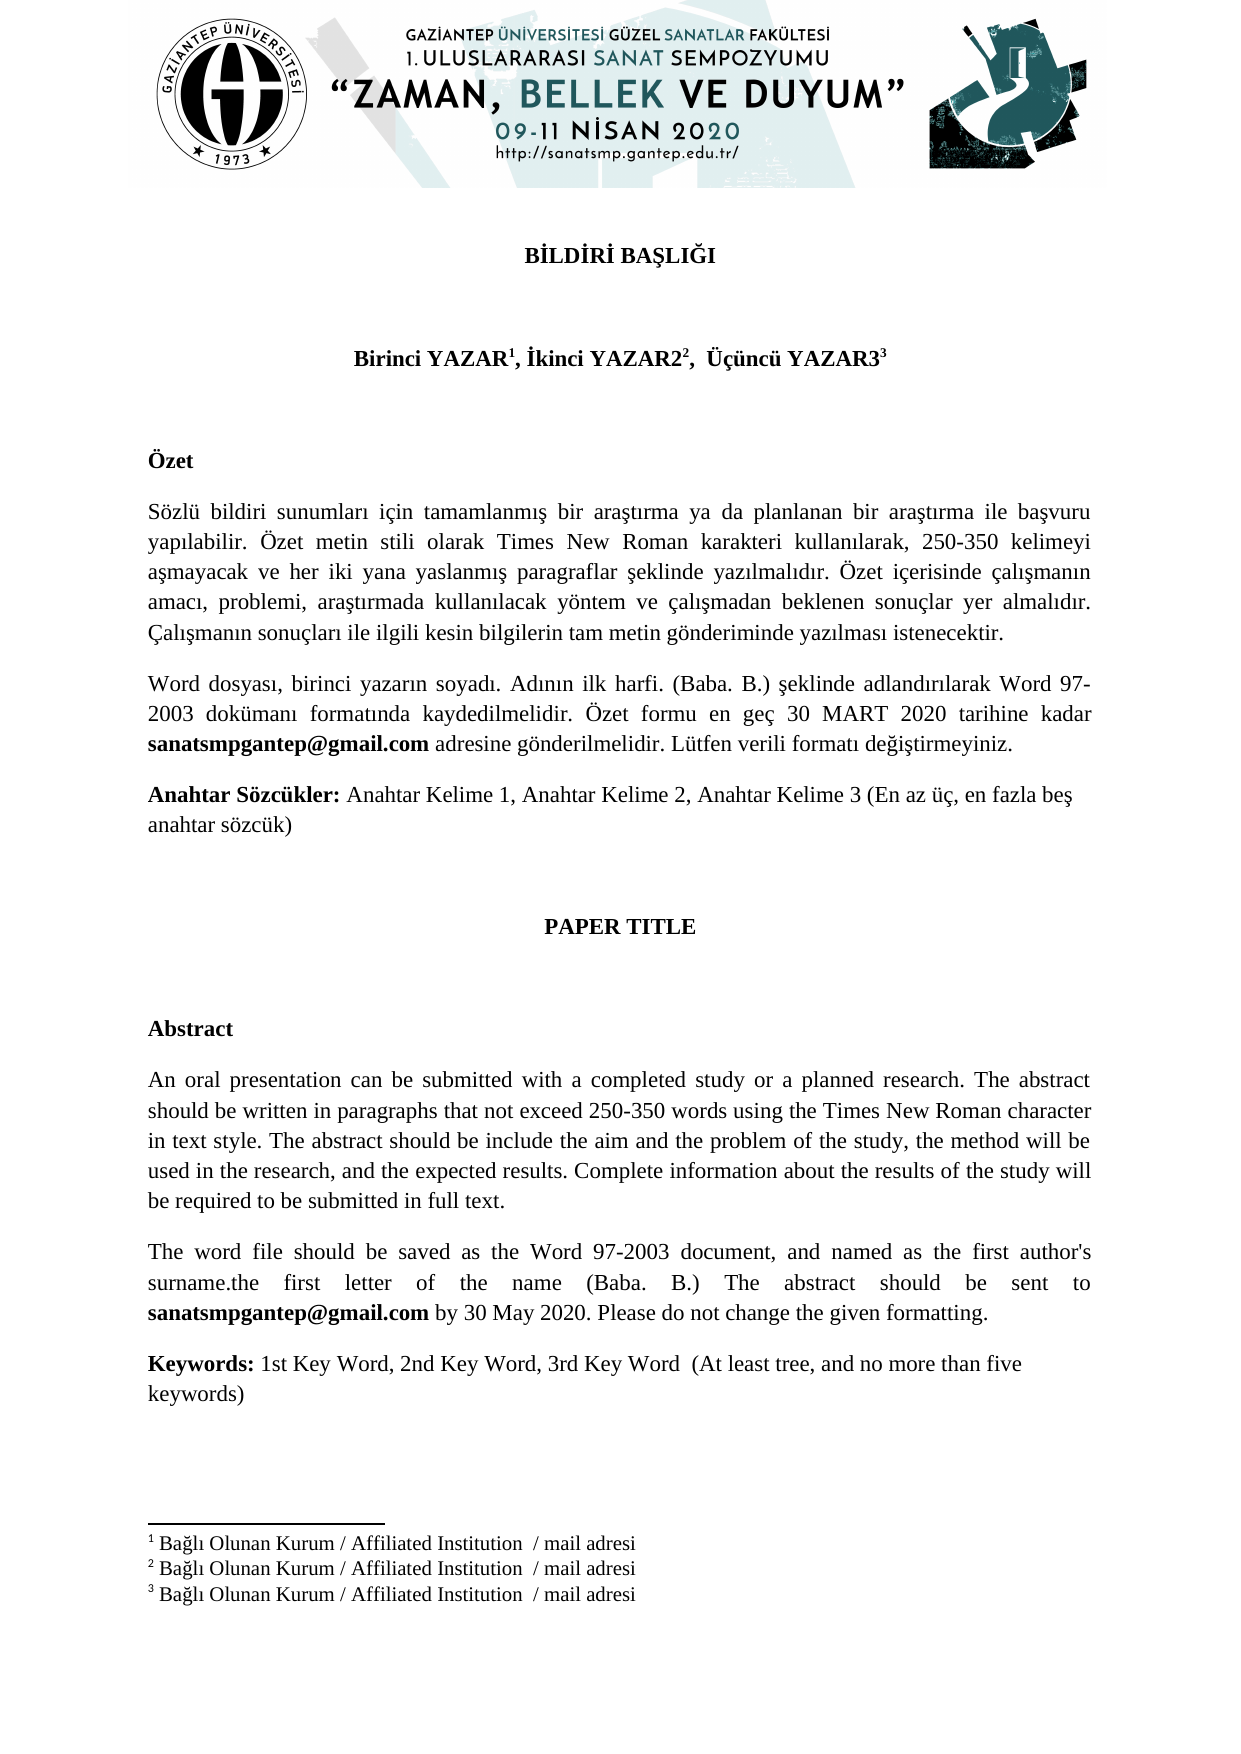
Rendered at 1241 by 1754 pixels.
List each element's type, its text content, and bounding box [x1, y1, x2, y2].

text Sözlü bildiri sunumları için tamamlanmış bir araştırma ya da planlanan bir araştırma ile başvuru yapılabilir. Özet metin stili olarak Times New Roman karakteri kullanılarak, 250-350 kelimeyi aşmayacak ve her iki yana yaslanmış paragraflar şeklinde yazılmalıdır. Özet içerisinde çalışmanın amacı, problemi, araştırmada kullanılacak yöntem ve çalışmadan beklenen sonuçlar yer almalıdır. Çalışmanın sonuçları ile ilgili kesin bilgilerin tam metin gönderiminde yazılması istenecektir. [148, 498, 1093, 645]
picture [128, 0, 1107, 188]
text Özet [148, 447, 1093, 473]
text PAPER TITLE [148, 913, 1093, 940]
text An oral presentation can be submitted with a completed study or a planned research. The abstract should be written in paragraphs that not exceed 250-350 words using the Times New Roman character in text style. The abstract should be include the aim and the problem of the study, the method will be used in the research, and the expected results. Complete information about the results of the study will be required to be submitted in full text. [148, 1066, 1093, 1214]
text Anahtar Sözcükler: Anahtar Kelime 1, Anahtar Kelime 2, Anahtar Kelime 3 (En az üç, en fazla beş anahtar sözcük) [148, 781, 1093, 838]
text Birinci YAZAR, İkinci YAZAR2, Üçüncü YAZAR3 [148, 344, 1093, 371]
text The word file should be saved as the Word 97-2003 document, and named as the first author's surname.the first letter of the name (Baba. B.) The abstract should be sent to sanatsmpgantep@gmail.com by 30 May 2020. Please do not change the given formatting. [148, 1238, 1093, 1325]
text Word dosyası, birinci yazarın soyadı. Adının ilk harfi. (Baba. B.) şeklinde adlandırılarak Word 97-2003 dokümanı formatında kaydedilmelidir. Özet formu en geç 30 MART 2020 tarihine kadar sanatsmpgantep@gmail.com adresine gönderilmelidir. Lütfen verili formatı değiştirmeyiniz. [148, 669, 1093, 756]
text Abstract [148, 1015, 1093, 1042]
text Keywords: 1st Key Word, 2nd Key Word, 3rd Key Word (At least tree, and no more than five keywords) [148, 1350, 1093, 1406]
text BİLDİRİ BAŞLIĞI [148, 242, 1093, 269]
